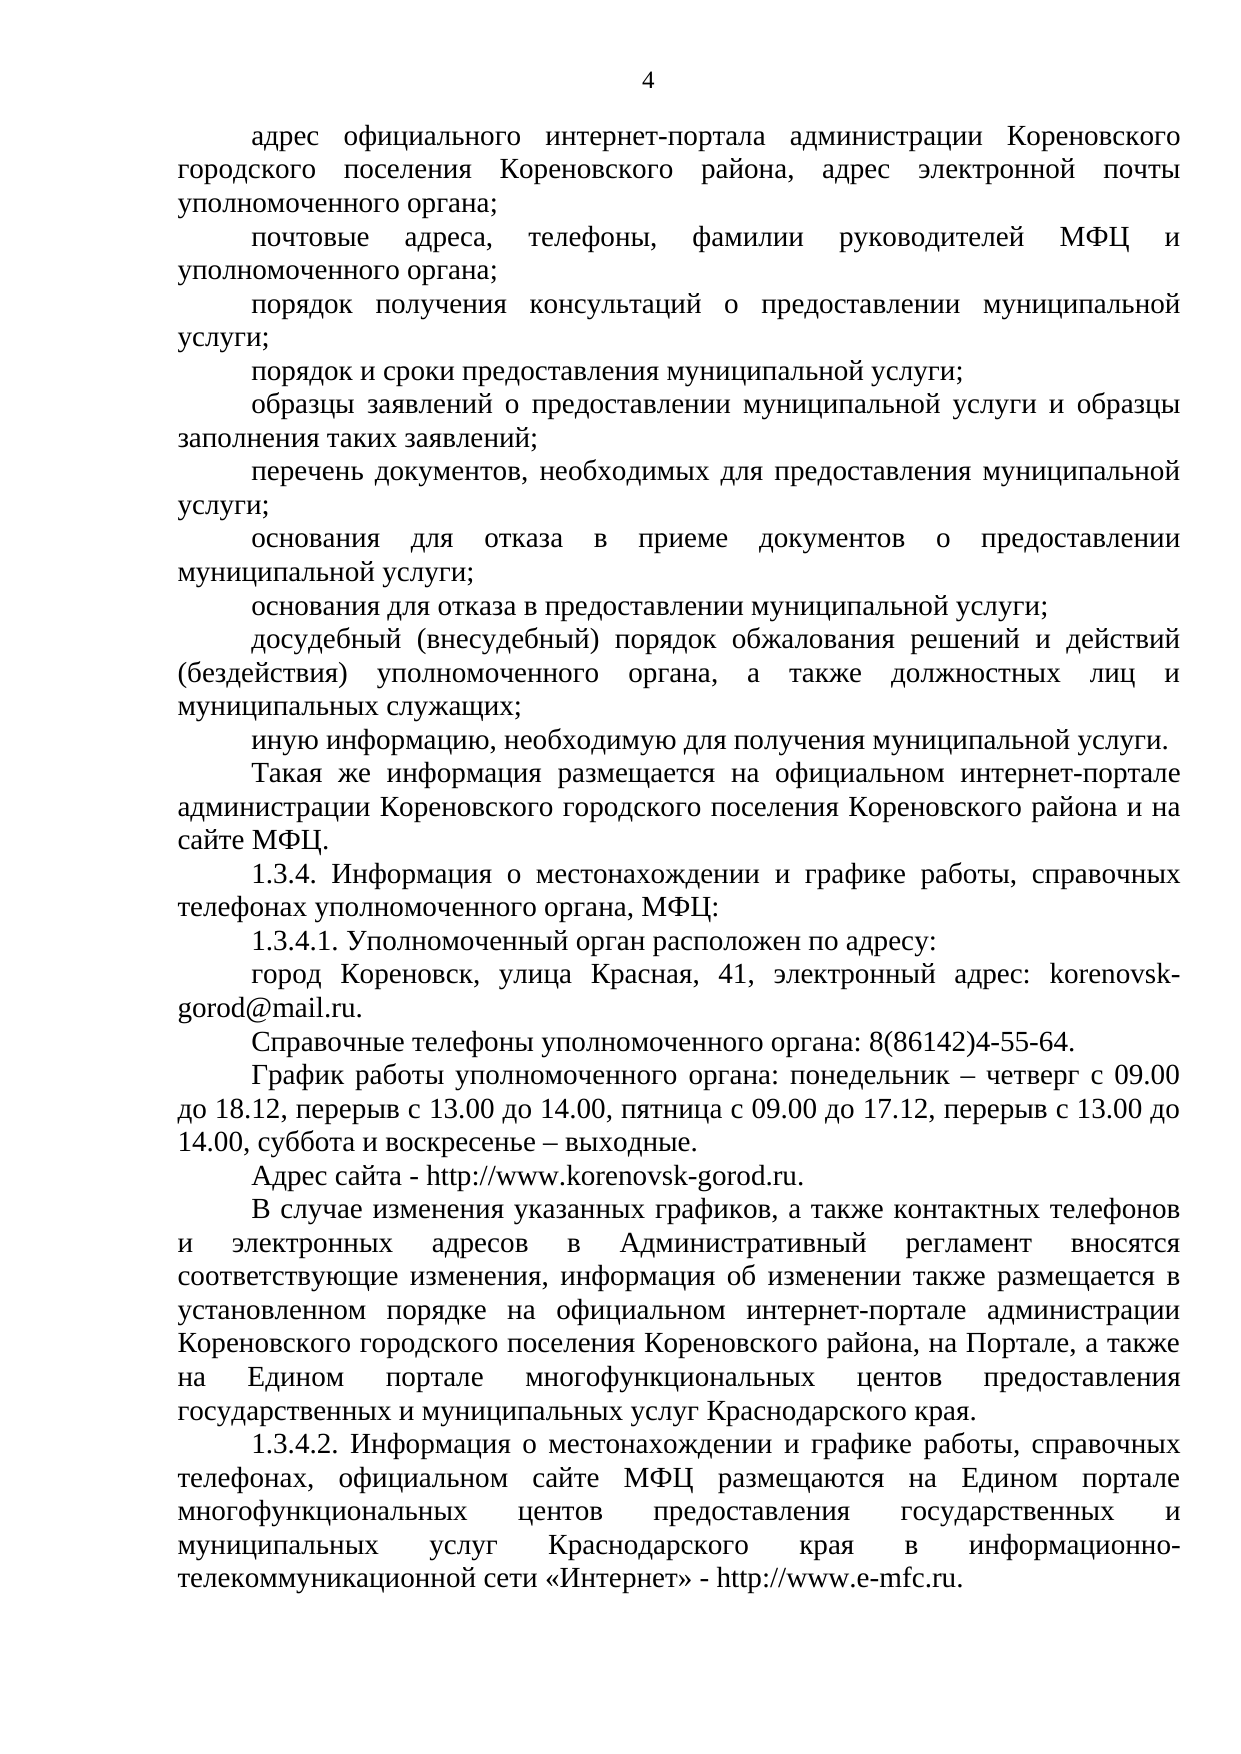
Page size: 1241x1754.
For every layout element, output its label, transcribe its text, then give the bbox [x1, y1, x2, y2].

text образцы заявлений о предоставлении муниципальной услуги и образцы заполнения таких заявлений; [177, 386, 1181, 453]
text 1.3.4. Информация о местонахождении и графике работы, справочных телефонах уполномоченного органа, МФЦ: [177, 856, 1181, 923]
text адрес официального интернет-портала администрации Кореновского городского поселения Кореновского района, адрес электронной почты уполномоченного органа; [177, 118, 1181, 219]
text порядок получения консультаций о предоставлении муниципальной услуги; [177, 286, 1181, 353]
text перечень документов, необходимых для предоставления муниципальной услуги; [177, 453, 1181, 521]
text иную информацию, необходимую для получения муниципальной услуги. [177, 722, 1181, 755]
text В случае изменения указанных графиков, а также контактных телефонов и электронных адресов в Административный регламент вносятся соответствующие изменения, информация об изменении также размещается в установленном порядке на официальном интернет-портале администрации Кореновского городского поселения Кореновского района, на Портале, а также на Едином портале многофункциональных центов предоставления государственных и муниципальных услуг Краснодарского края. [177, 1191, 1181, 1426]
text Такая же информация размещается на официальном интернет-портале администрации Кореновского городского поселения Кореновского района и на сайте МФЦ. [177, 755, 1181, 856]
text График работы уполномоченного органа: понедельник – четверг с 09.00 до 18.12, перерыв с 13.00 до 14.00, пятница с 09.00 до 17.12, перерыв с 13.00 до 14.00, суббота и воскресенье – выходные. [177, 1057, 1181, 1158]
text почтовые адреса, телефоны, фамилии руководителей МФЦ и уполномоченного органа; [177, 219, 1181, 286]
text порядок и сроки предоставления муниципальной услуги; [177, 353, 1181, 386]
text досудебный (внесудебный) порядок обжалования решений и действий (бездействия) уполномоченного органа, а также должностных лиц и муниципальных служащих; [177, 621, 1181, 722]
text 1.3.4.2. Информация о местонахождении и графике работы, справочных телефонах, официальном сайте МФЦ размещаются на Едином портале многофункциональных центов предоставления государственных и муниципальных услуг Краснодарского края в информационно-телекоммуникационной сети «Интернет» - http://www.e-mfc.ru. [177, 1426, 1181, 1594]
text 1.3.4.1. Уполномоченный орган расположен по адресу: [177, 923, 1181, 957]
text основания для отказа в приеме документов о предоставлении муниципальной услуги; [177, 521, 1181, 588]
text Справочные телефоны уполномоченного органа: 8(86142)4-55-64. [177, 1024, 1181, 1057]
text Адрес сайта - http://www.korenovsk-gorod.ru. [177, 1158, 1181, 1191]
text город Кореновск, улица Красная, 41, электронный адрес: korenovsk-gorod@mail.ru. [177, 957, 1181, 1024]
text основания для отказа в предоставлении муниципальной услуги; [177, 588, 1181, 621]
